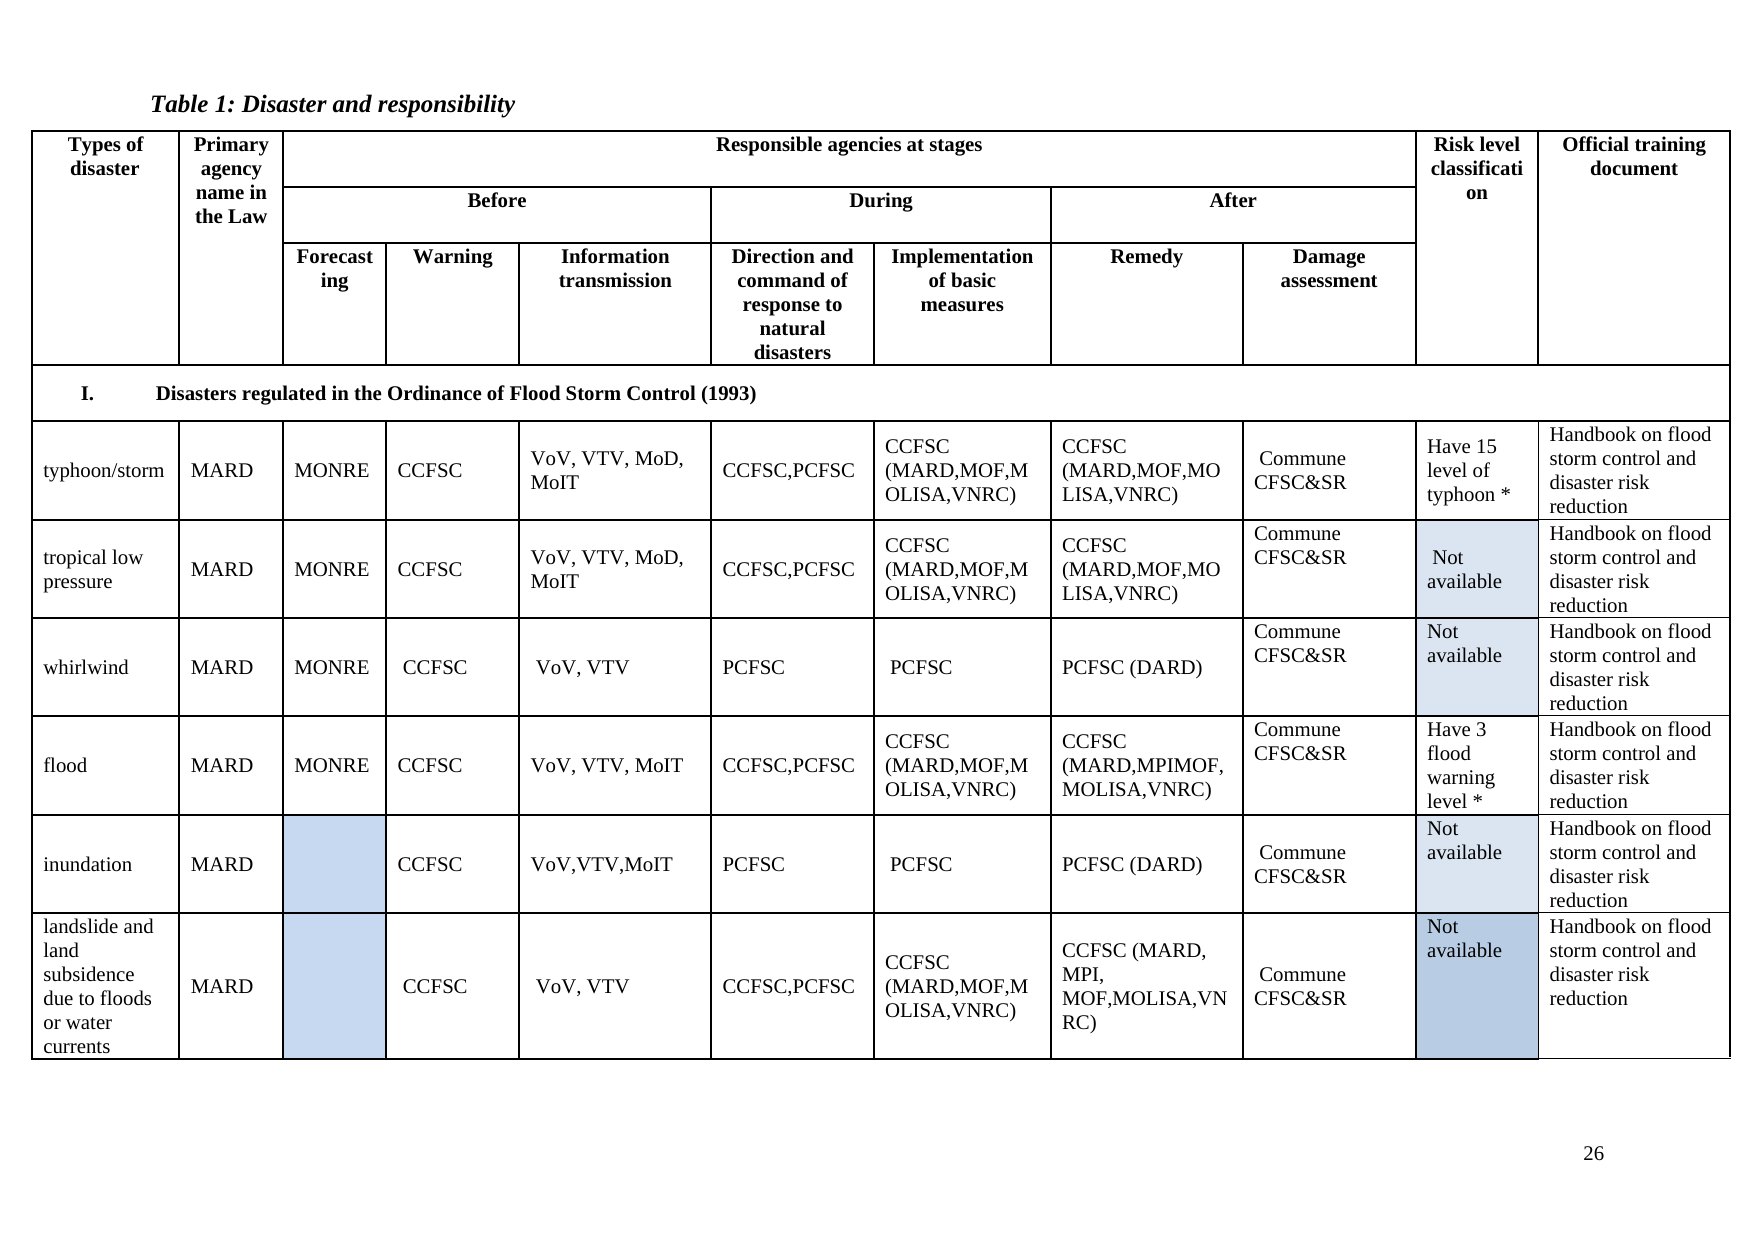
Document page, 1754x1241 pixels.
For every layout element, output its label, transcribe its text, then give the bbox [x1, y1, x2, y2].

table_cell CCFSC [387, 521, 518, 617]
table_cell Not available [1417, 619, 1538, 715]
table_cell Have 3 flood warning level * [1417, 717, 1538, 813]
table_header Risk level classification [1417, 132, 1537, 364]
table_cell Not available [1417, 816, 1538, 912]
table_cell CCFSC,PCFSC [712, 717, 873, 813]
table_cell [284, 816, 385, 912]
table_cell PCFSC (DARD) [1052, 816, 1242, 912]
text Table 1: Disaster and responsibility [150, 89, 1604, 117]
table_cell VoV,VTV,MoIT [520, 816, 710, 912]
table_cell CCFSC [387, 619, 518, 715]
table_cell MONRE [284, 717, 385, 813]
table_cell Commune CFSC&SR [1244, 717, 1415, 813]
table_cell After [1052, 188, 1415, 242]
table_cell PCFSC [712, 619, 873, 715]
table_cell PCFSC [875, 619, 1050, 715]
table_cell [1539, 913, 1730, 1058]
table_cell Forecasting [284, 244, 385, 364]
table_cell CCFSC,PCFSC [712, 521, 873, 617]
table_cell [284, 914, 385, 1058]
table_cell Warning [387, 244, 518, 364]
table_cell PCFSC [712, 816, 873, 912]
table_cell MONRE [284, 619, 385, 715]
table_cell CCFSC,PCFSC [712, 422, 873, 518]
table_cell CCFSC (MARD,MOF,MOLISA,VNRC) [875, 914, 1050, 1058]
table_cell Handbook on flood storm control and disaster risk reduction [1539, 716, 1729, 813]
table_cell Commune CFSC&SR [1244, 816, 1415, 912]
table_cell Commune CFSC&SR [1244, 914, 1415, 1058]
table_cell CCFSC (MARD,MOF,MOLISA,VNRC) [875, 422, 1050, 518]
table_cell During [712, 188, 1050, 242]
table_cell VoV, VTV [520, 914, 710, 1058]
table_cell PCFSC [875, 816, 1050, 912]
table_cell VoV, VTV, MoD, MoIT [520, 422, 710, 518]
table_cell PCFSC (DARD) [1052, 619, 1242, 715]
table_cell Handbook on flood storm control and disaster risk reduction [1539, 520, 1729, 617]
table_cell CCFSC (MARD,MOF,MOLISA,VNRC) [1052, 422, 1242, 518]
table_cell Not available [1417, 521, 1538, 617]
table_cell flood [33, 717, 178, 813]
table_cell MARD [180, 422, 282, 518]
table_header Primary agency name in the Law [180, 132, 282, 364]
table_cell VoV, VTV, MoIT [520, 717, 710, 813]
table_cell CCFSC (MARD,MOF,MOLISA,VNRC) [1052, 521, 1242, 617]
table_cell Remedy [1052, 244, 1242, 364]
table_cell VoV, VTV [520, 619, 710, 715]
table_cell CCFSC (MARD,MOF,MOLISA,VNRC) [875, 521, 1050, 617]
table_cell MARD [180, 619, 282, 715]
table_cell Commune CFSC&SR [1244, 521, 1415, 617]
table_cell CCFSC,PCFSC [712, 914, 873, 1058]
table_cell MARD [180, 521, 282, 617]
table_cell Handbook on flood storm control and disaster risk reduction [1539, 618, 1729, 715]
table_cell CCFSC [387, 422, 518, 518]
table_cell Handbook on flood storm control and disaster risk reduction [1539, 422, 1729, 518]
table_cell CCFSC (MARD, MPI, MOF,MOLISA,VNRC) [1052, 914, 1242, 1058]
table_cell CCFSC [387, 816, 518, 912]
table_cell CCFSC (MARD,MOF,MOLISA,VNRC) [875, 717, 1050, 813]
table_cell MARD [180, 914, 282, 1058]
table_cell Not available [1417, 914, 1538, 1058]
table_cell Commune CFSC&SR [1244, 619, 1415, 715]
table_cell CCFSC [387, 914, 518, 1058]
table_cell Before [284, 188, 710, 242]
table_cell Commune CFSC&SR [1244, 422, 1415, 518]
table_cell Have 15 level of typhoon * [1417, 422, 1538, 518]
table_cell Handbook on flood storm control and disaster risk reduction [1539, 815, 1729, 912]
table_cell whirlwind [33, 619, 178, 715]
table_cell typhoon/storm [33, 422, 178, 518]
table_cell CCFSC (MARD,MPIMOF,MOLISA,VNRC) [1052, 717, 1242, 813]
table_cell MONRE [284, 521, 385, 617]
table_cell Disasters regulated in the Ordinance of Flood Storm Control (1993) [33, 366, 1729, 420]
table_cell MARD [180, 717, 282, 813]
table_cell Implementation of basic measures [875, 244, 1050, 364]
table_header Responsible agencies at stages [284, 132, 1415, 186]
table_cell CCFSC [387, 717, 518, 813]
table_cell VoV, VTV, MoD, MoIT [520, 521, 710, 617]
table_cell Damage assessment [1244, 244, 1415, 364]
table_cell Information transmission [520, 244, 710, 364]
table_header Types of disaster [33, 132, 178, 364]
table_cell Direction and command of response to natural disasters [712, 244, 873, 364]
table_cell landslide and land subsidence due to floods or water currents [33, 914, 178, 1058]
table_cell MONRE [284, 422, 385, 518]
table_cell MARD [180, 816, 282, 912]
table_header Official training document [1539, 132, 1729, 364]
table_cell inundation [33, 816, 178, 912]
table_cell tropical low pressure [33, 521, 178, 617]
